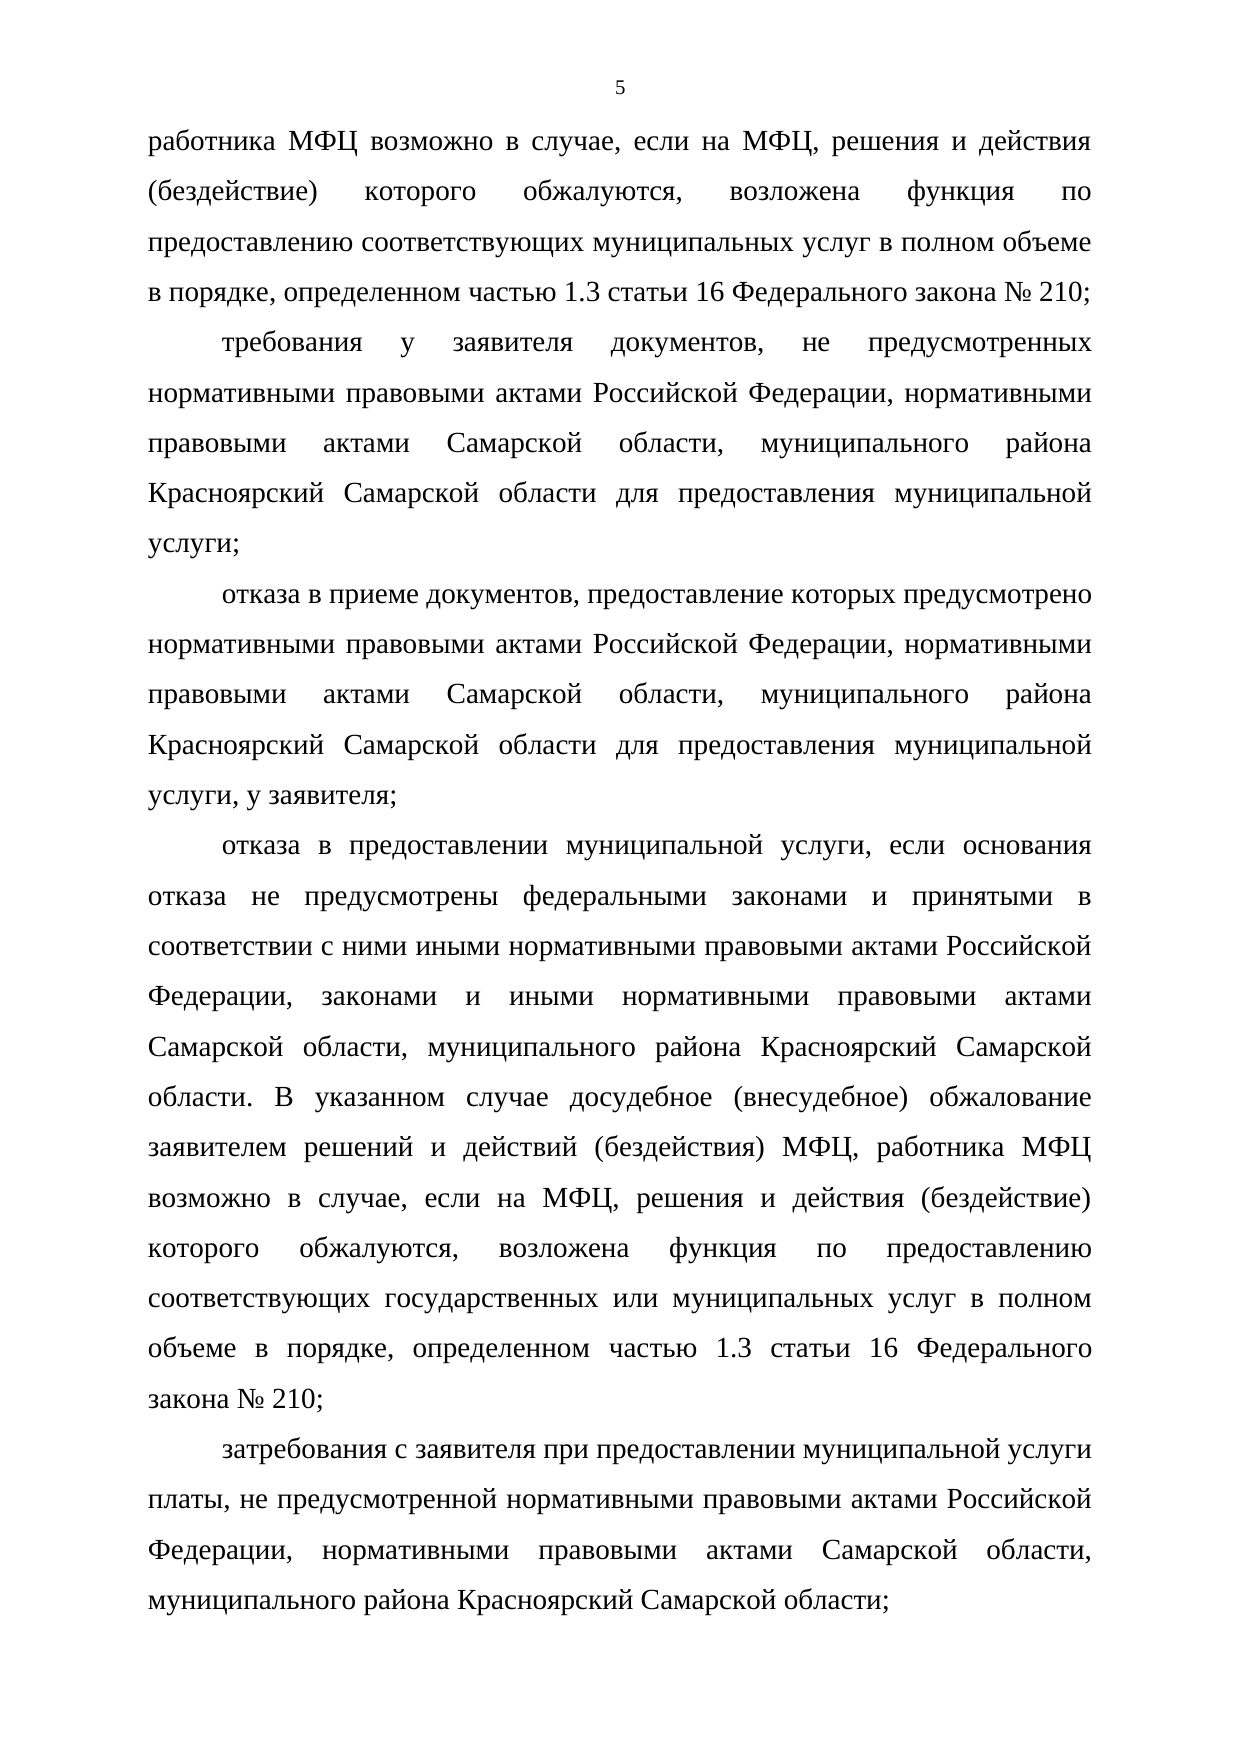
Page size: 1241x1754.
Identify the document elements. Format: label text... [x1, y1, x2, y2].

text отказа в предоставлении муниципальной услуги, если основания отказа не предусмотрены федеральными законами и принятыми в соответствии с ними иными нормативными правовыми актами Российской Федерации, законами и иными нормативными правовыми актами Самарской области, муниципального района Красноярский Самарской области. В указанном случае досудебное (внесудебное) обжалование заявителем решений и действий (бездействия) МФЦ, работника МФЦ возможно в случае, если на МФЦ, решения и действия (бездействие) которого обжалуются, возложена функция по предоставлению соответствующих государственных или муниципальных услуг в полном объеме в порядке, определенном частью 1.3 статьи 16 Федерального закона № 210; [148, 827, 1092, 1414]
text требования у заявителя документов, не предусмотренных нормативными правовыми актами Российской Федерации, нормативными правовыми актами Самарской области, муниципального района Красноярский Самарской области для предоставления муниципальной услуги; [148, 324, 1092, 559]
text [148, 123, 1092, 308]
text затребования с заявителя при предоставлении муниципальной услуги платы, не предусмотренной нормативными правовыми актами Российской Федерации, нормативными правовыми актами Самарской области, муниципального района Красноярский Самарской области; [148, 1431, 1092, 1616]
text отказа в приеме документов, предоставление которых предусмотрено нормативными правовыми актами Российской Федерации, нормативными правовыми актами Самарской области, муниципального района Красноярский Самарской области для предоставления муниципальной услуги, у заявителя; [148, 576, 1092, 811]
